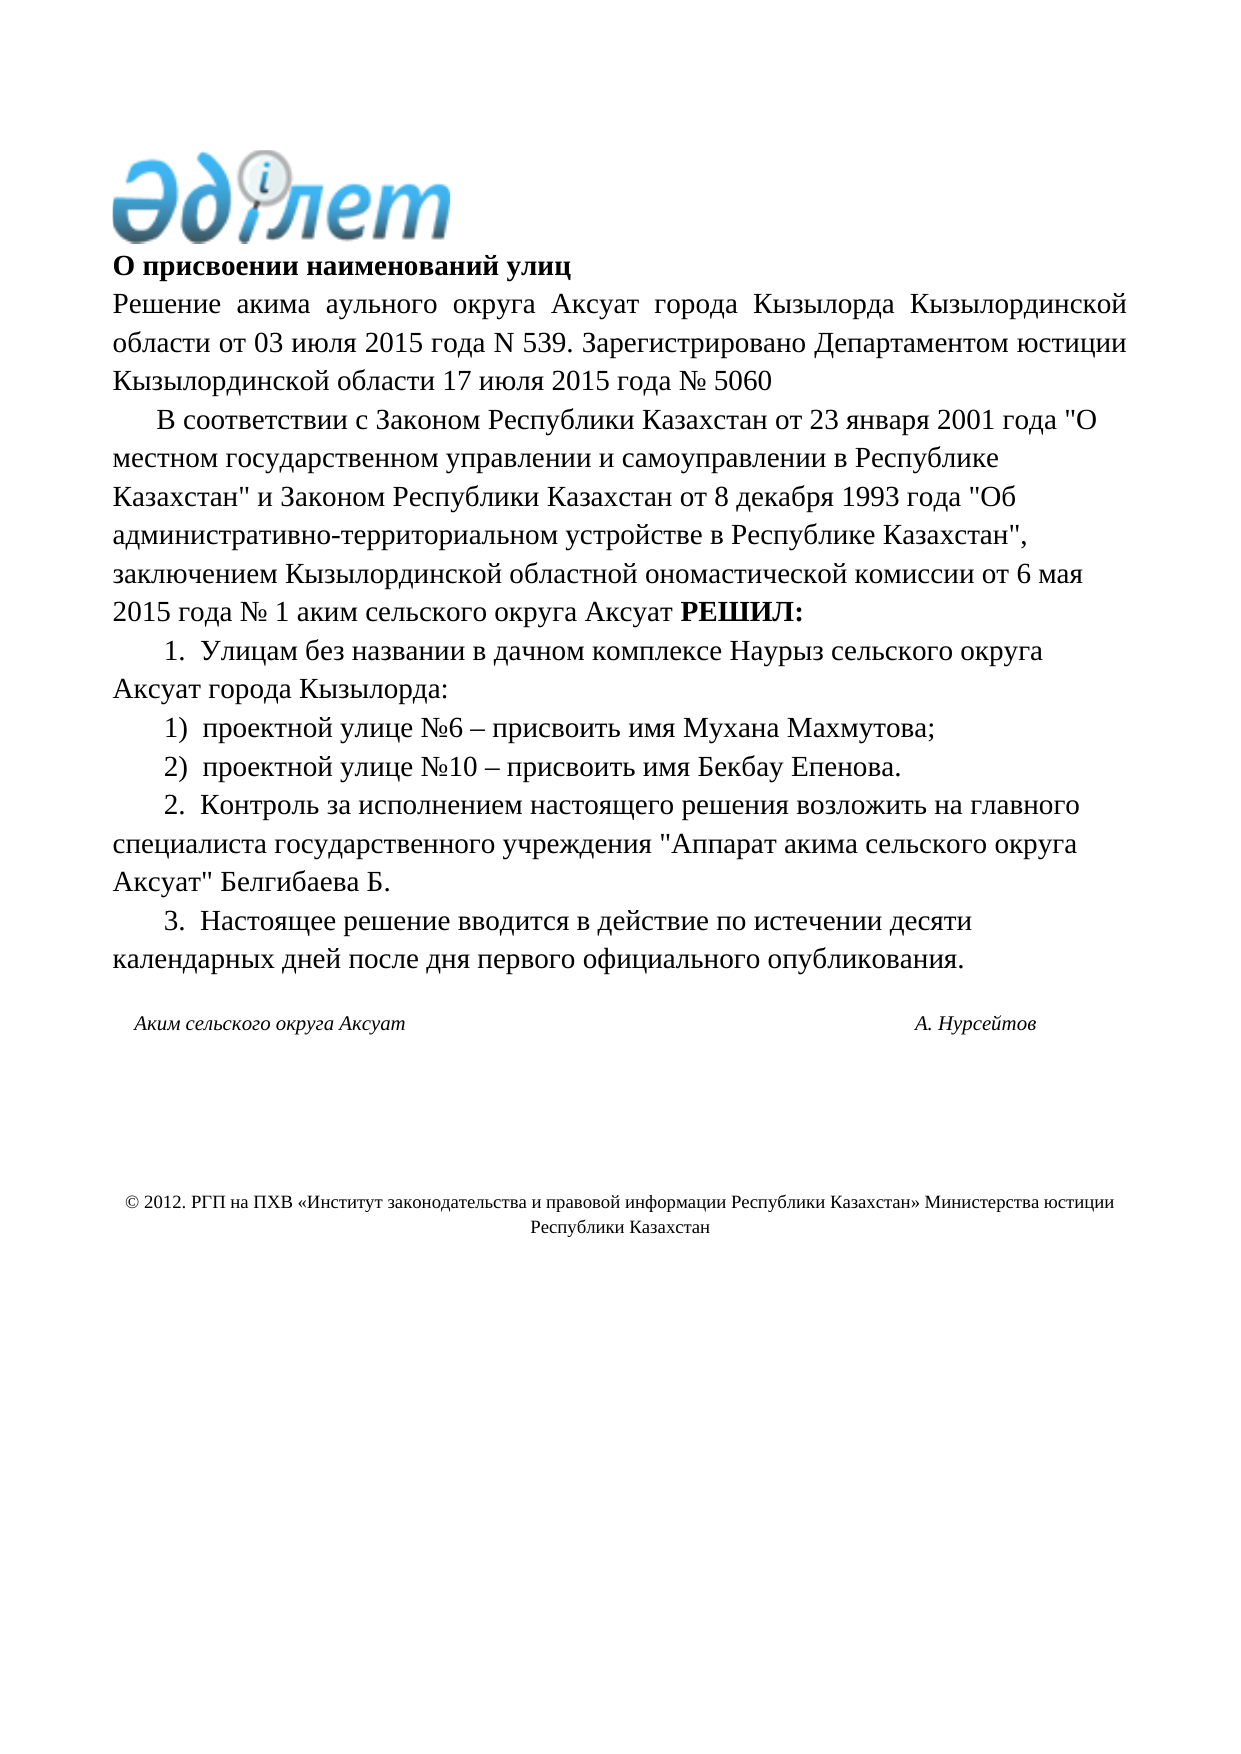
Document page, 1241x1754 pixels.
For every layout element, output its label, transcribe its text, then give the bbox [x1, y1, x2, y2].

text О присвоении наименований улиц [112, 248, 1128, 281]
text В соответствии с Законом Республики Казахстан от 23 января 2001 года "О местном государственном управлении и самоуправлении в Республике Казахстан" и Законом Республики Казахстан от 8 декабря 1993 года "Об административно-территориальном устройстве в Республике Казахстан", заключением Кызылординской областной ономастической комиссии от 6 мая 2015 года № 1 аким сельского округа Аксуат РЕШИЛ: 1. Улицам без названии в дачном комплексе Наурыз сельского округа Аксуат города Кызылорда: 1) проектной улице №6 – присвоить имя Мухана Махмутова; 2) проектной улице №10 – присвоить имя Бекбау Епенова. 2. Контроль за исполнением настоящего решения возложить на главного специалиста государственного учреждения "Аппарат акима сельского округа Аксуат" Белгибаева Б. 3. Настоящее решение вводится в действие по истечении десяти календарных дней после дня первого официального опубликования. [112, 402, 1128, 1005]
text Решение акима аульного округа Аксуат города Кызылорда Кызылординской области от 03 июля 2015 года N 539. Зарегистрировано Департаментом юстиции Кызылординской области 17 июля 2015 года № 5060 [112, 286, 1128, 397]
table_header А. Нурсейтов [913, 1009, 1240, 1040]
text © 2012. РГП на ПХВ «Институт законодательства и правовой информации Республики Казахстан» Министерства юстиции Республики Казахстан [112, 1191, 1128, 1237]
table_header Аким сельского округа Аксуат [101, 1009, 913, 1040]
picture [112, 150, 451, 244]
